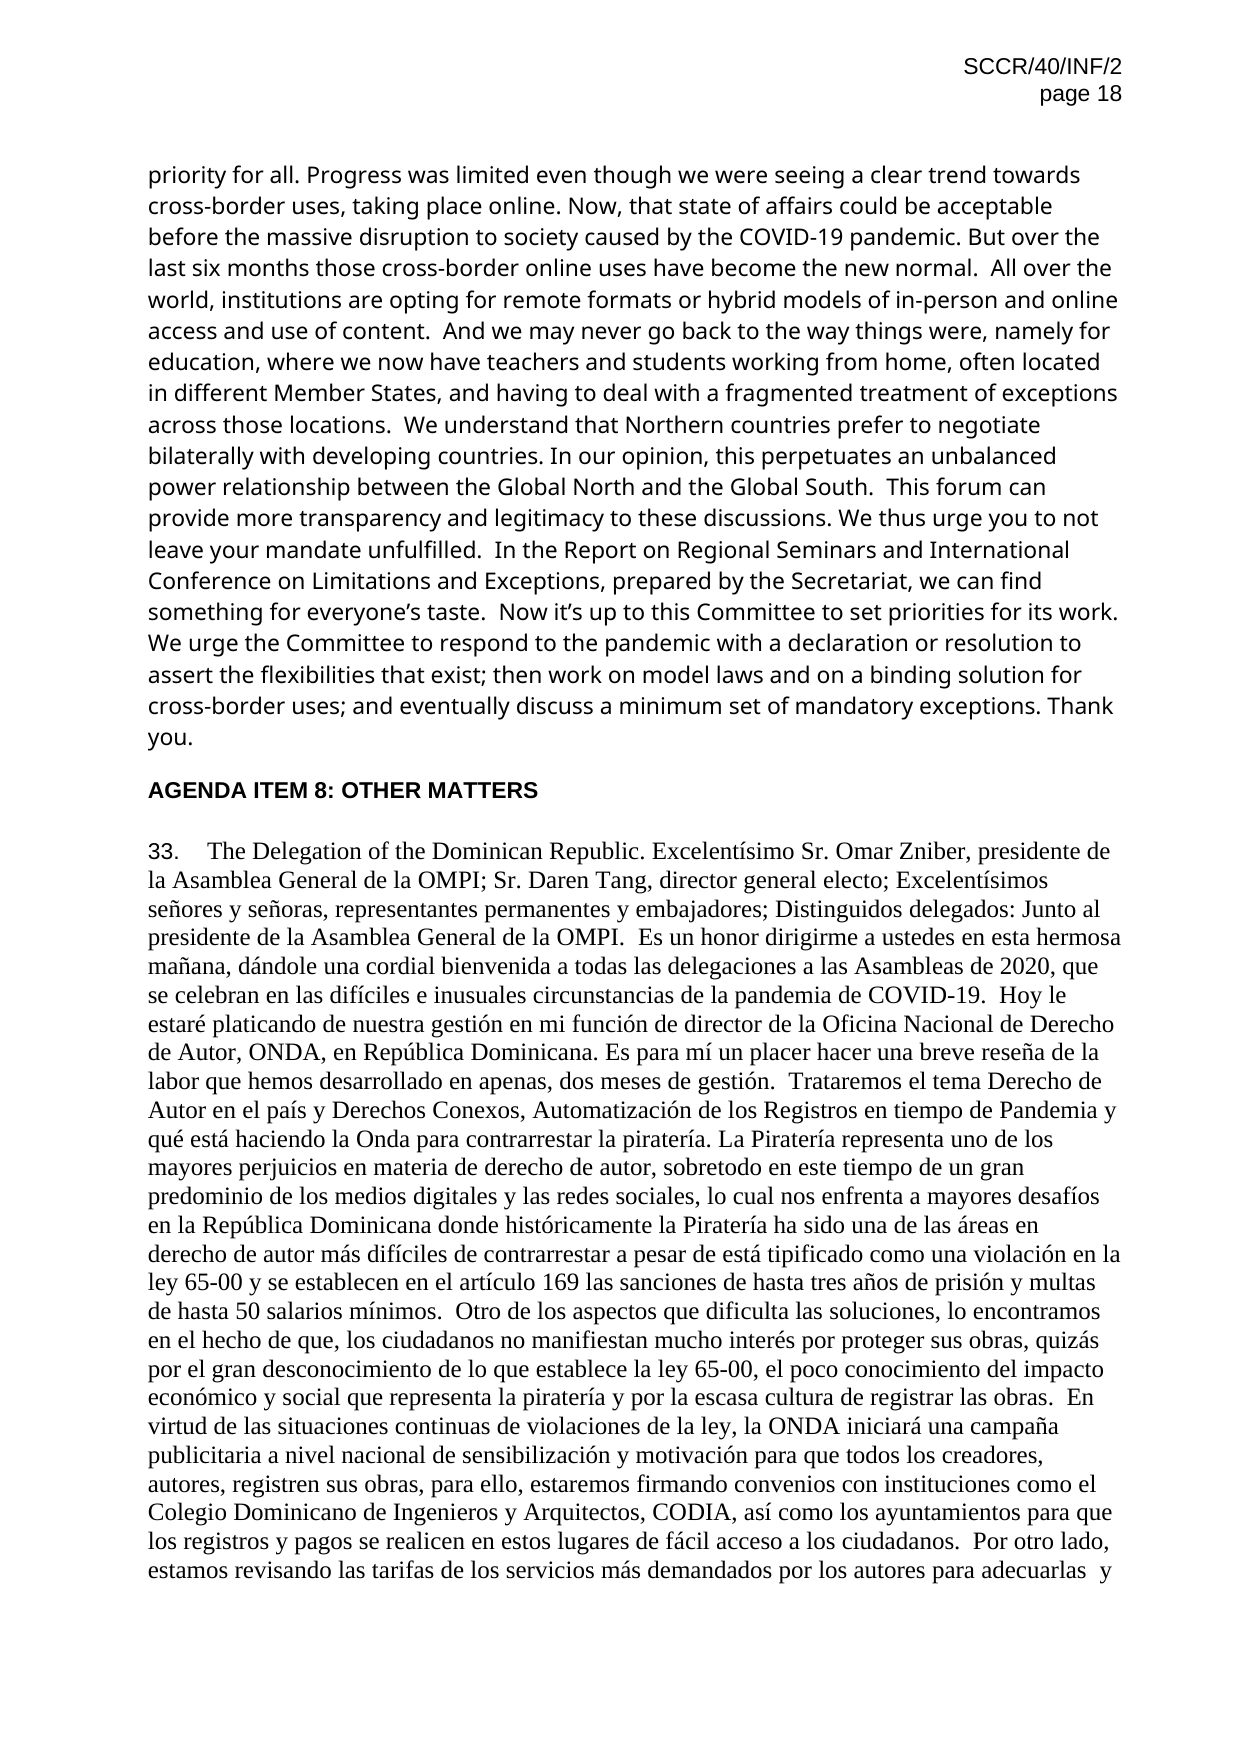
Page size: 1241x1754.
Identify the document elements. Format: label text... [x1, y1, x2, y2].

subtitle AGENDA ITEM 8: OTHER MATTERS [148, 777, 1122, 804]
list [148, 158, 1122, 752]
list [148, 836, 1122, 1584]
